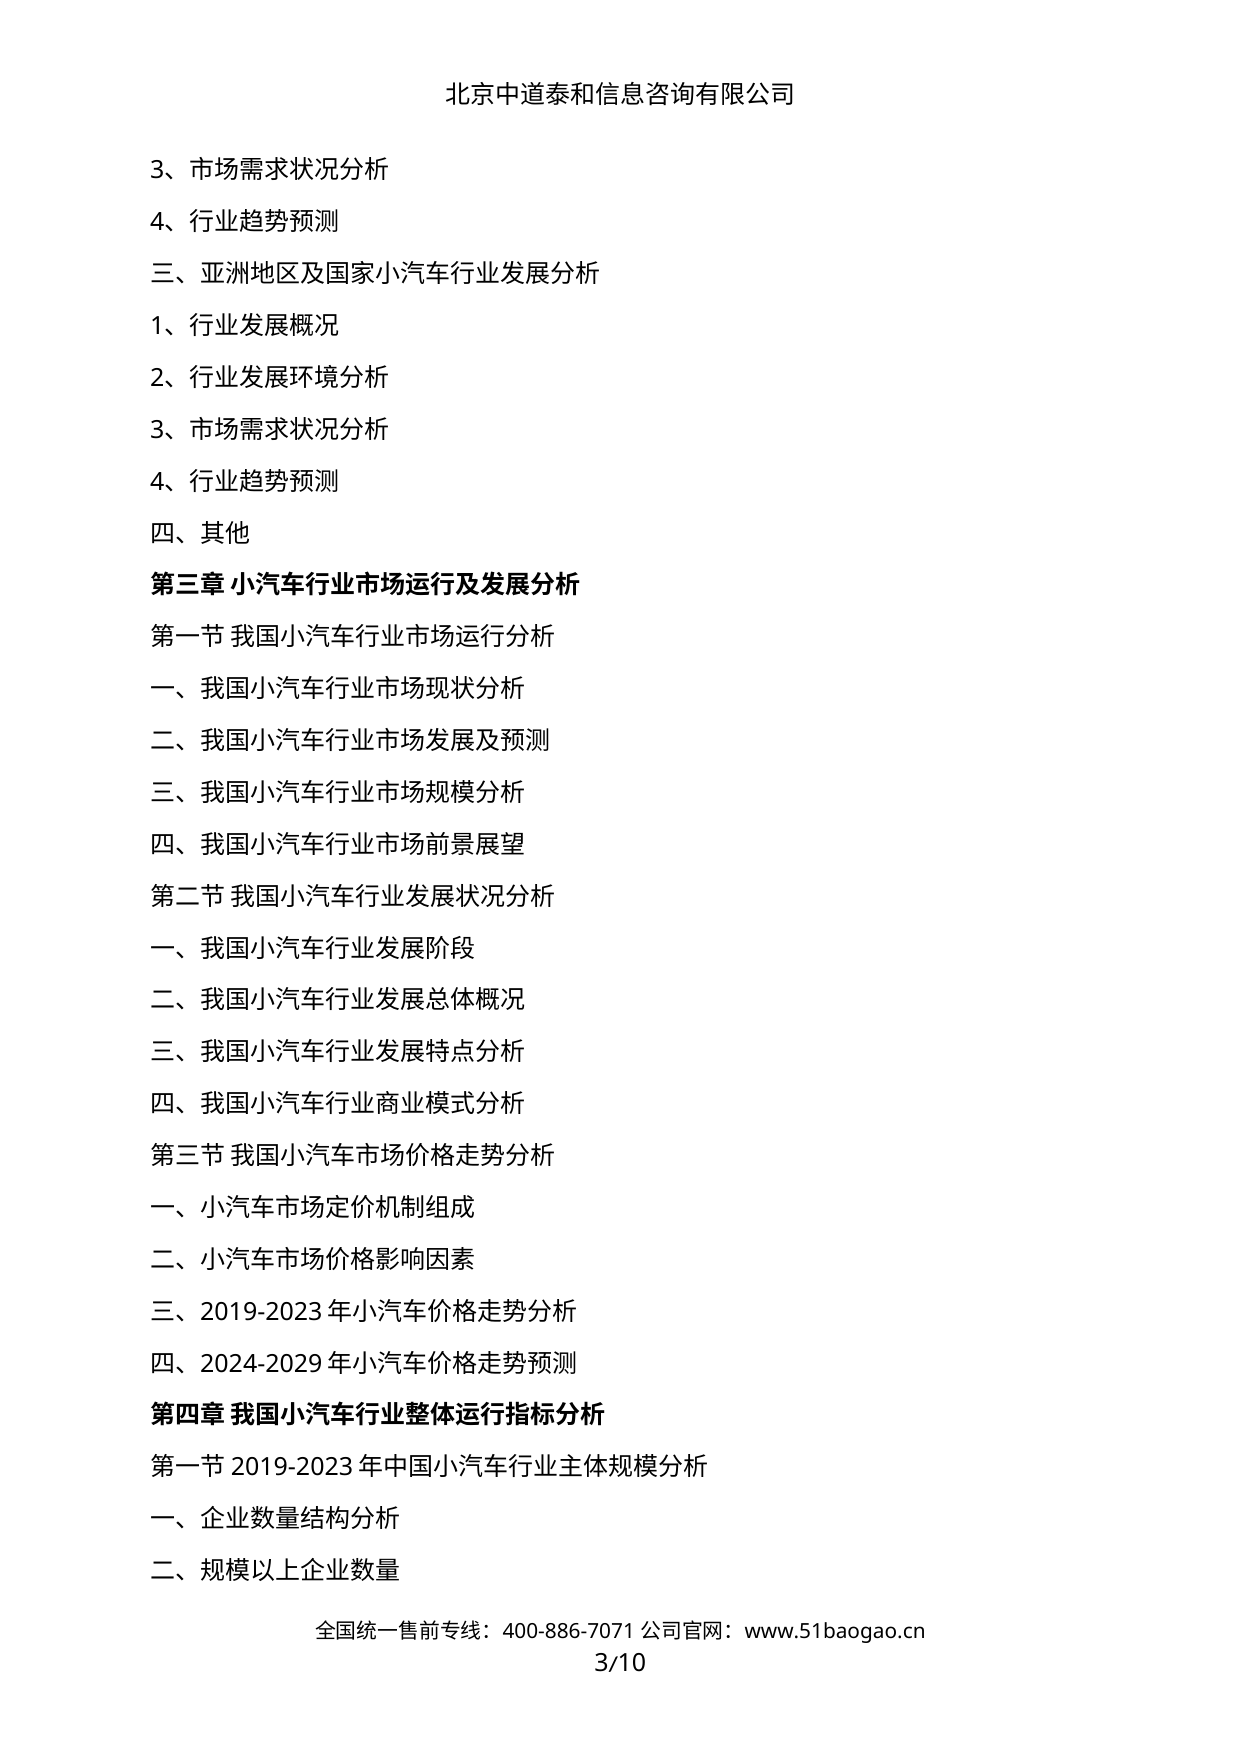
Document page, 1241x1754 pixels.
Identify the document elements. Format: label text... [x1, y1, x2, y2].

text 4、行业趋势预测 [150, 202, 1090, 238]
text 2、行业发展环境分析 [150, 357, 1090, 394]
text 三、我国小汽车行业发展特点分析 [150, 1032, 1090, 1068]
text 第二节 我国小汽车行业发展状况分析 [150, 876, 1090, 912]
text 二、我国小汽车行业市场发展及预测 [150, 721, 1090, 757]
text 四、我国小汽车行业商业模式分析 [150, 1084, 1090, 1120]
text 三、我国小汽车行业市场规模分析 [150, 772, 1090, 809]
text 四、我国小汽车行业市场前景展望 [150, 824, 1090, 861]
text 三、亚洲地区及国家小汽车行业发展分析 [150, 254, 1090, 290]
text 二、规模以上企业数量 [150, 1551, 1090, 1587]
text 3、市场需求状况分析 [150, 150, 1090, 186]
text 一、小汽车市场定价机制组成 [150, 1187, 1090, 1224]
text 二、我国小汽车行业发展总体概况 [150, 980, 1090, 1016]
text 一、我国小汽车行业市场现状分析 [150, 669, 1090, 705]
text 第一节 我国小汽车行业市场运行分析 [150, 617, 1090, 653]
text 二、小汽车市场价格影响因素 [150, 1239, 1090, 1276]
text 四、其他 [150, 513, 1090, 549]
text 一、我国小汽车行业发展阶段 [150, 928, 1090, 964]
text 第三节 我国小汽车市场价格走势分析 [150, 1136, 1090, 1172]
text 3、市场需求状况分析 [150, 409, 1090, 446]
text 1、行业发展概况 [150, 306, 1090, 342]
text 一、企业数量结构分析 [150, 1499, 1090, 1535]
text 第一节 2019-2023年中国小汽车行业主体规模分析 [150, 1447, 1090, 1483]
text 四、2024-2029年小汽车价格走势预测 [150, 1343, 1090, 1379]
text 三、2019-2023年小汽车价格走势分析 [150, 1291, 1090, 1327]
text 第四章 我国小汽车行业整体运行指标分析 [150, 1395, 1090, 1431]
text 第三章 小汽车行业市场运行及发展分析 [150, 565, 1090, 601]
text 4、行业趋势预测 [150, 461, 1090, 497]
